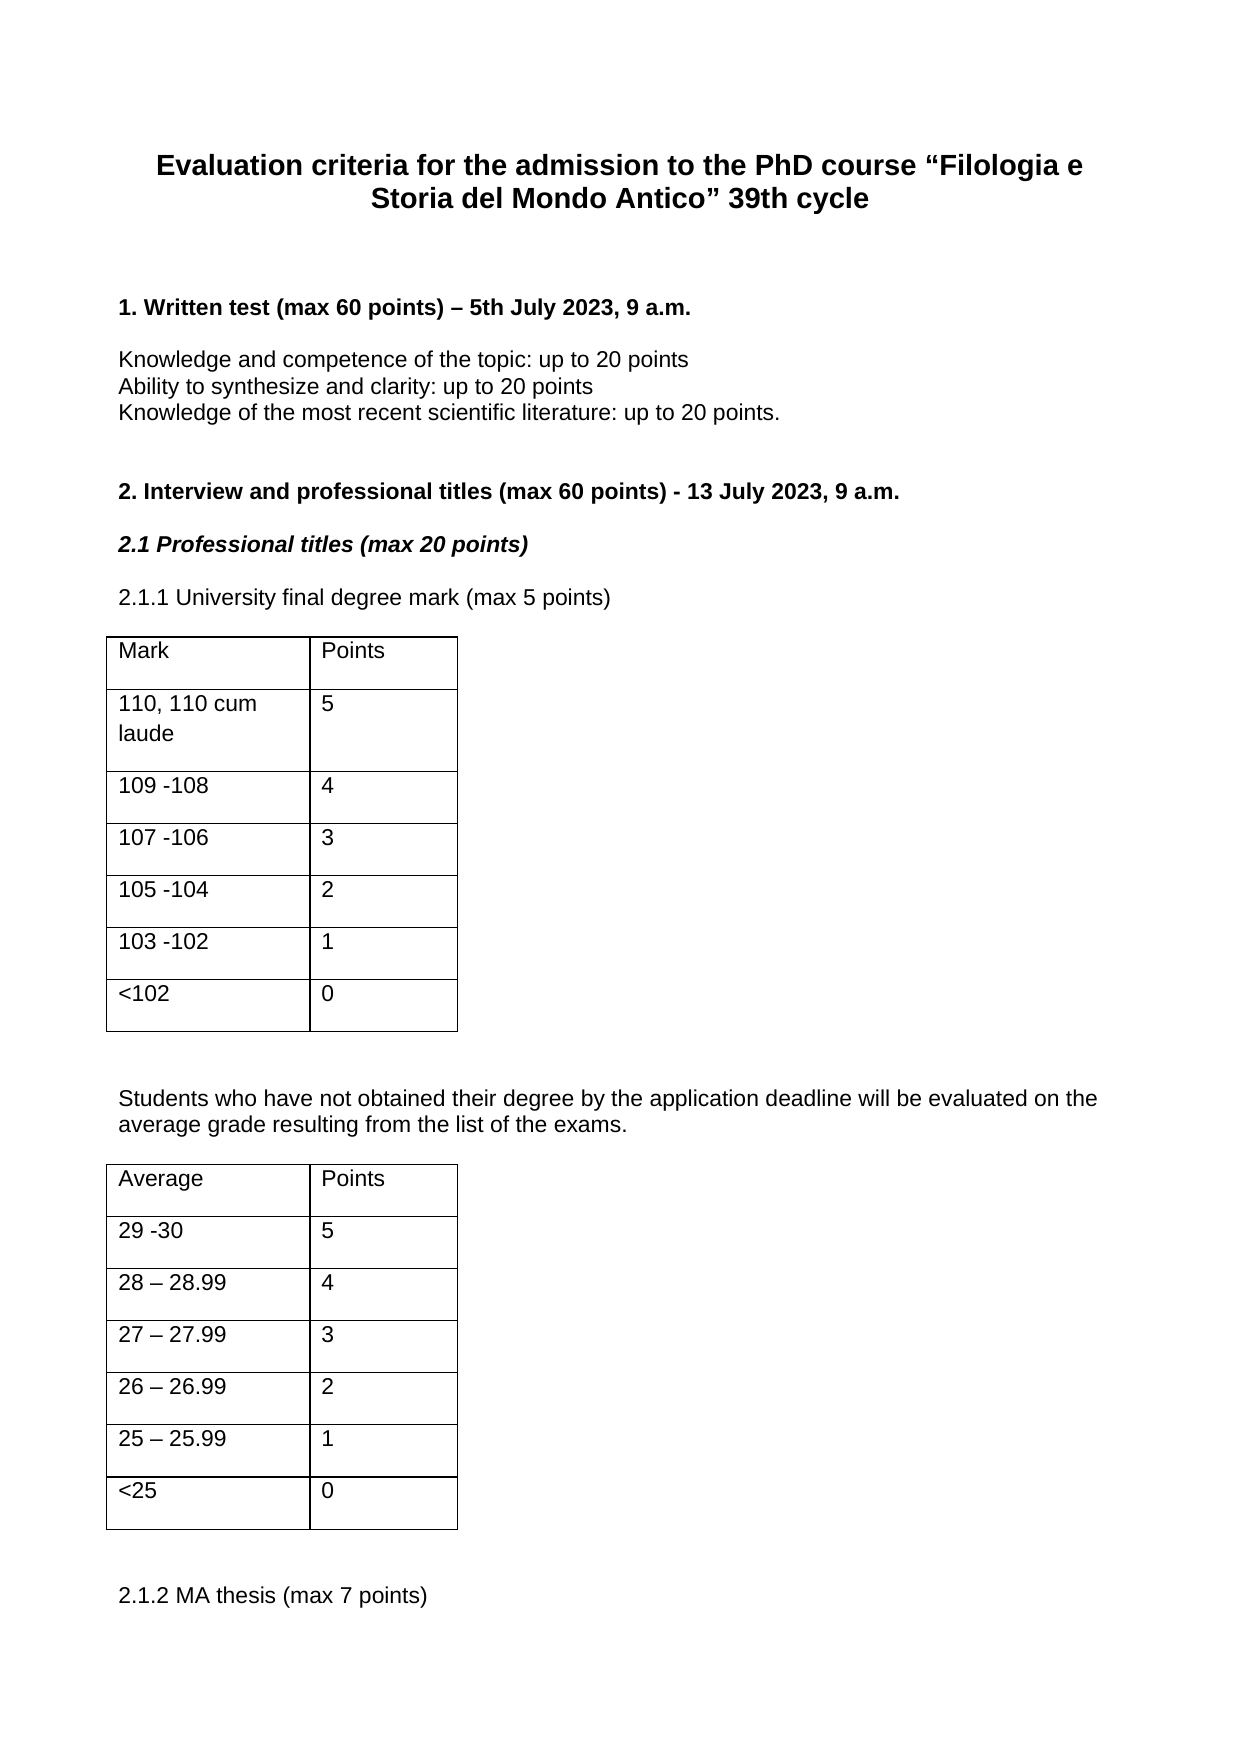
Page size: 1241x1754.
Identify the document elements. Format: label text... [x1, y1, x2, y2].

table_header Points [311, 638, 457, 688]
table_cell 107 -106 [107, 824, 309, 875]
table_cell 25 – 25.99 [107, 1425, 309, 1476]
table_cell 27 – 27.99 [107, 1321, 309, 1372]
text 2. Interview and professional titles (max 60 points) - 13 July 2023, .m. [118, 478, 1122, 504]
table_cell 110, 110 cum laude [107, 690, 309, 771]
table_cell 109 -108 [107, 772, 309, 823]
table_cell 5 [311, 690, 457, 771]
table_header Points [311, 1165, 457, 1216]
table_cell 2 [311, 1373, 457, 1424]
table_cell 105 -104 [107, 876, 309, 927]
text Evaluation criteria for the admission to the PhD course “Filologia e Storia del Mondo Antico” 39th cycle [118, 148, 1122, 215]
text 2.1 Professional titles (max 20 points) [118, 531, 1122, 557]
table_cell 0 [311, 980, 457, 1031]
table_cell 1 [311, 1425, 457, 1476]
table_cell 26 – 26.99 [107, 1373, 309, 1424]
table_cell 29 -30 [107, 1217, 309, 1268]
table_cell 28 – 28.99 [107, 1269, 309, 1320]
text Students who have not obtained their degree by the application deadline will be evaluated on the average grade resulting from the list of the exams. [118, 1085, 1122, 1138]
table_cell 0 [311, 1478, 457, 1528]
text 1. Written test (max 60 points) – 5th July 2023, .m. [118, 294, 1122, 320]
table_cell 103 -102 [107, 928, 309, 979]
table_cell 2 [311, 876, 457, 927]
text final degree mark (max 5 points) [118, 584, 1122, 610]
text Ability to synthesize and clarity: up to 20 points [118, 373, 1122, 399]
table_cell 1 [311, 928, 457, 979]
table_cell <102 [107, 980, 309, 1031]
table_cell 3 [311, 1321, 457, 1372]
table_cell 5 [311, 1217, 457, 1268]
table_header Mark [107, 638, 309, 688]
table_cell 4 [311, 1269, 457, 1320]
table_cell <25 [107, 1478, 309, 1528]
table_header Average [107, 1165, 309, 1216]
table_cell 4 [311, 772, 457, 823]
text Knowledge of the most recent scientific literature: up to 20 points. [118, 399, 1122, 426]
text Knowledge and competence of the topic: up to 20 points [118, 346, 1122, 373]
table_cell 3 [311, 824, 457, 875]
text 2.1.2 MA thesis (max 7 points) [118, 1582, 1122, 1609]
